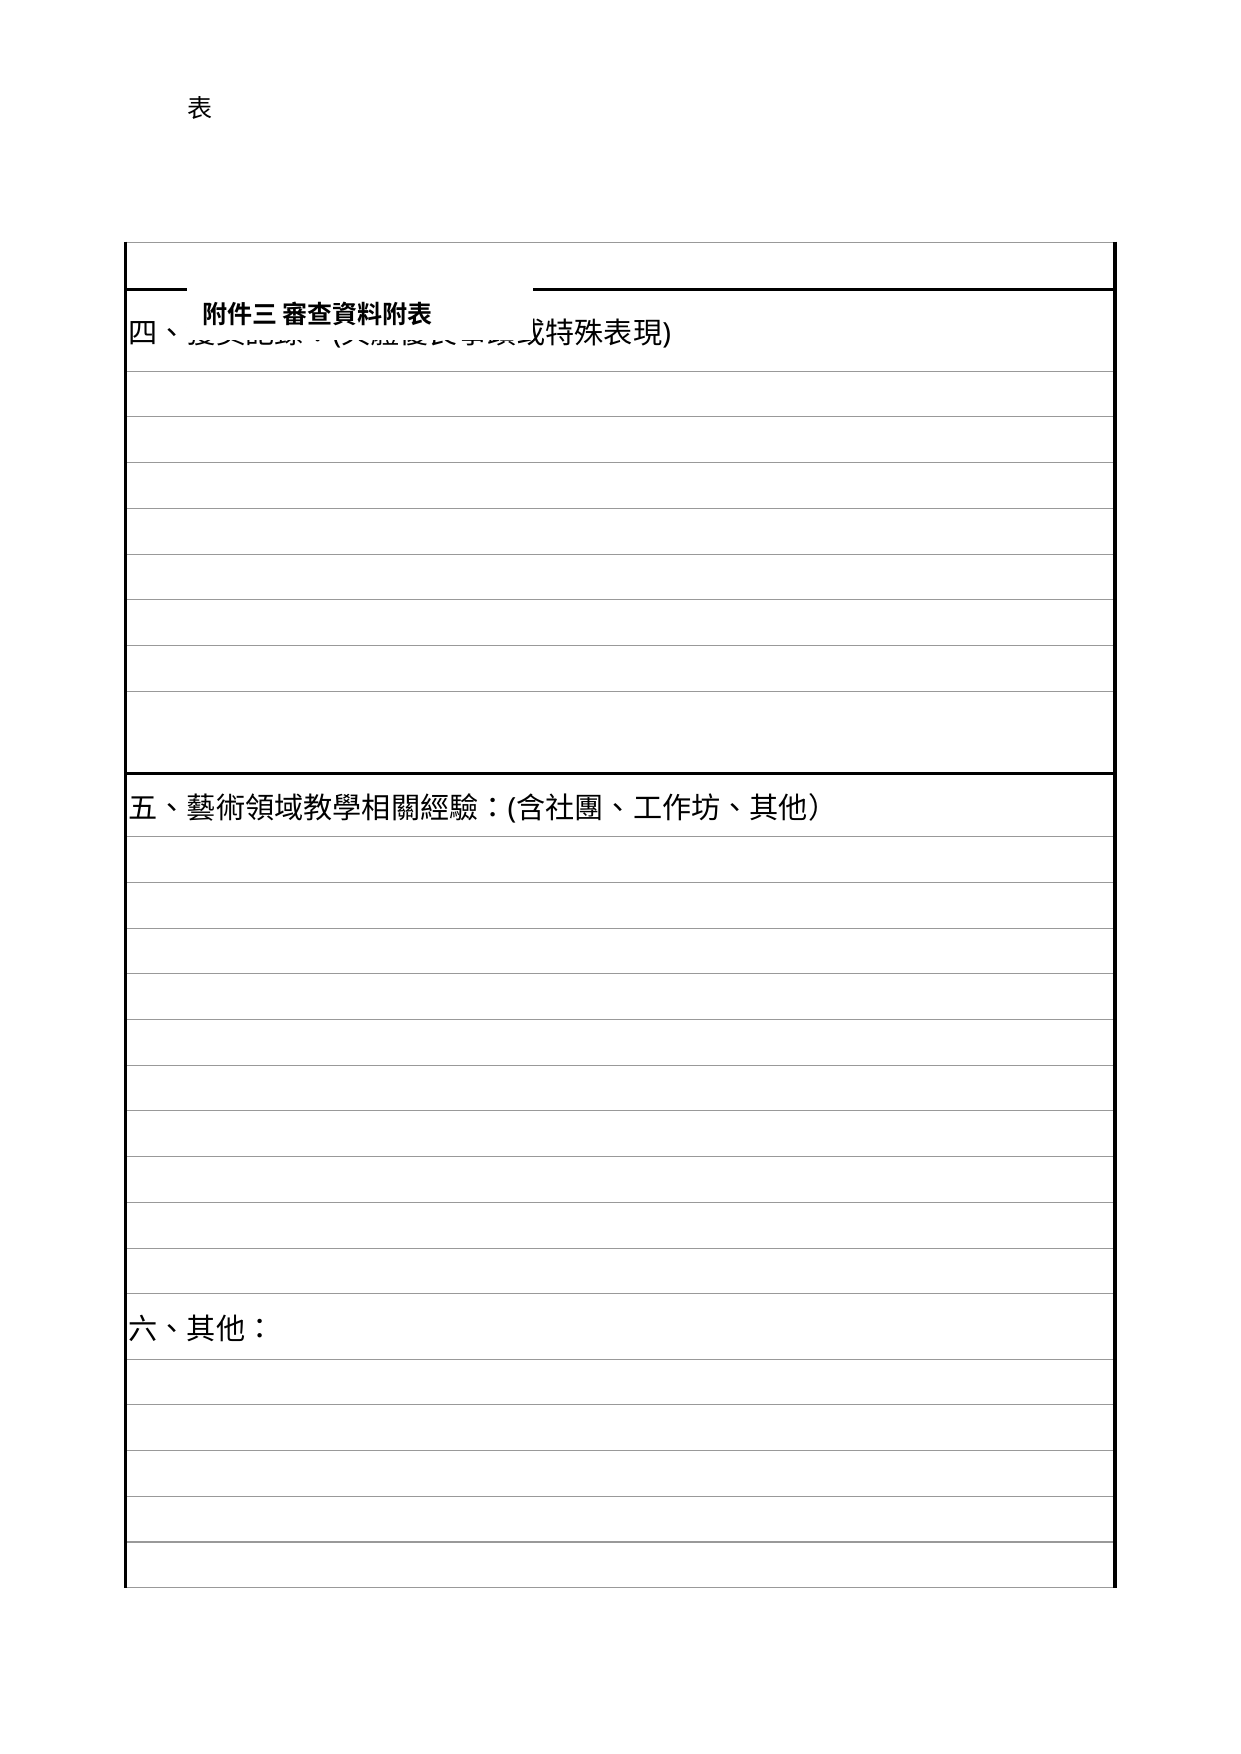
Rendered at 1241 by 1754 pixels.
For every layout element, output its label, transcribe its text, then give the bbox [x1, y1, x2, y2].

table_cell [127, 692, 1113, 772]
table_cell [127, 646, 1113, 691]
table_cell [127, 974, 1113, 1019]
table_cell [127, 1203, 1113, 1248]
table_cell [127, 1360, 1113, 1404]
table_cell [127, 1111, 1113, 1156]
table_cell [127, 509, 1113, 553]
table_cell [127, 463, 1113, 508]
table_cell [127, 1020, 1113, 1065]
table_cell [127, 1405, 1113, 1450]
table_cell [127, 929, 1113, 973]
table_cell 六、其他： [127, 1294, 1113, 1358]
table_cell [127, 1066, 1113, 1110]
table_cell [127, 1451, 1113, 1496]
table_cell [127, 1249, 1113, 1293]
table_cell 五、藝術領域教學相關經驗：(含社團、工作坊、其他） [127, 775, 1113, 836]
table_cell [127, 600, 1113, 645]
table_cell [127, 1543, 1113, 1587]
table_cell [127, 372, 1113, 416]
table_cell [127, 243, 1113, 287]
table_cell 四、獲獎記錄：(具體優良事蹟或特殊表現) [127, 291, 1113, 371]
table_cell [127, 883, 1113, 927]
table_cell [127, 555, 1113, 599]
table_cell [127, 1497, 1113, 1541]
table_cell [127, 417, 1113, 462]
table_cell [127, 837, 1113, 882]
table_cell [127, 1157, 1113, 1202]
